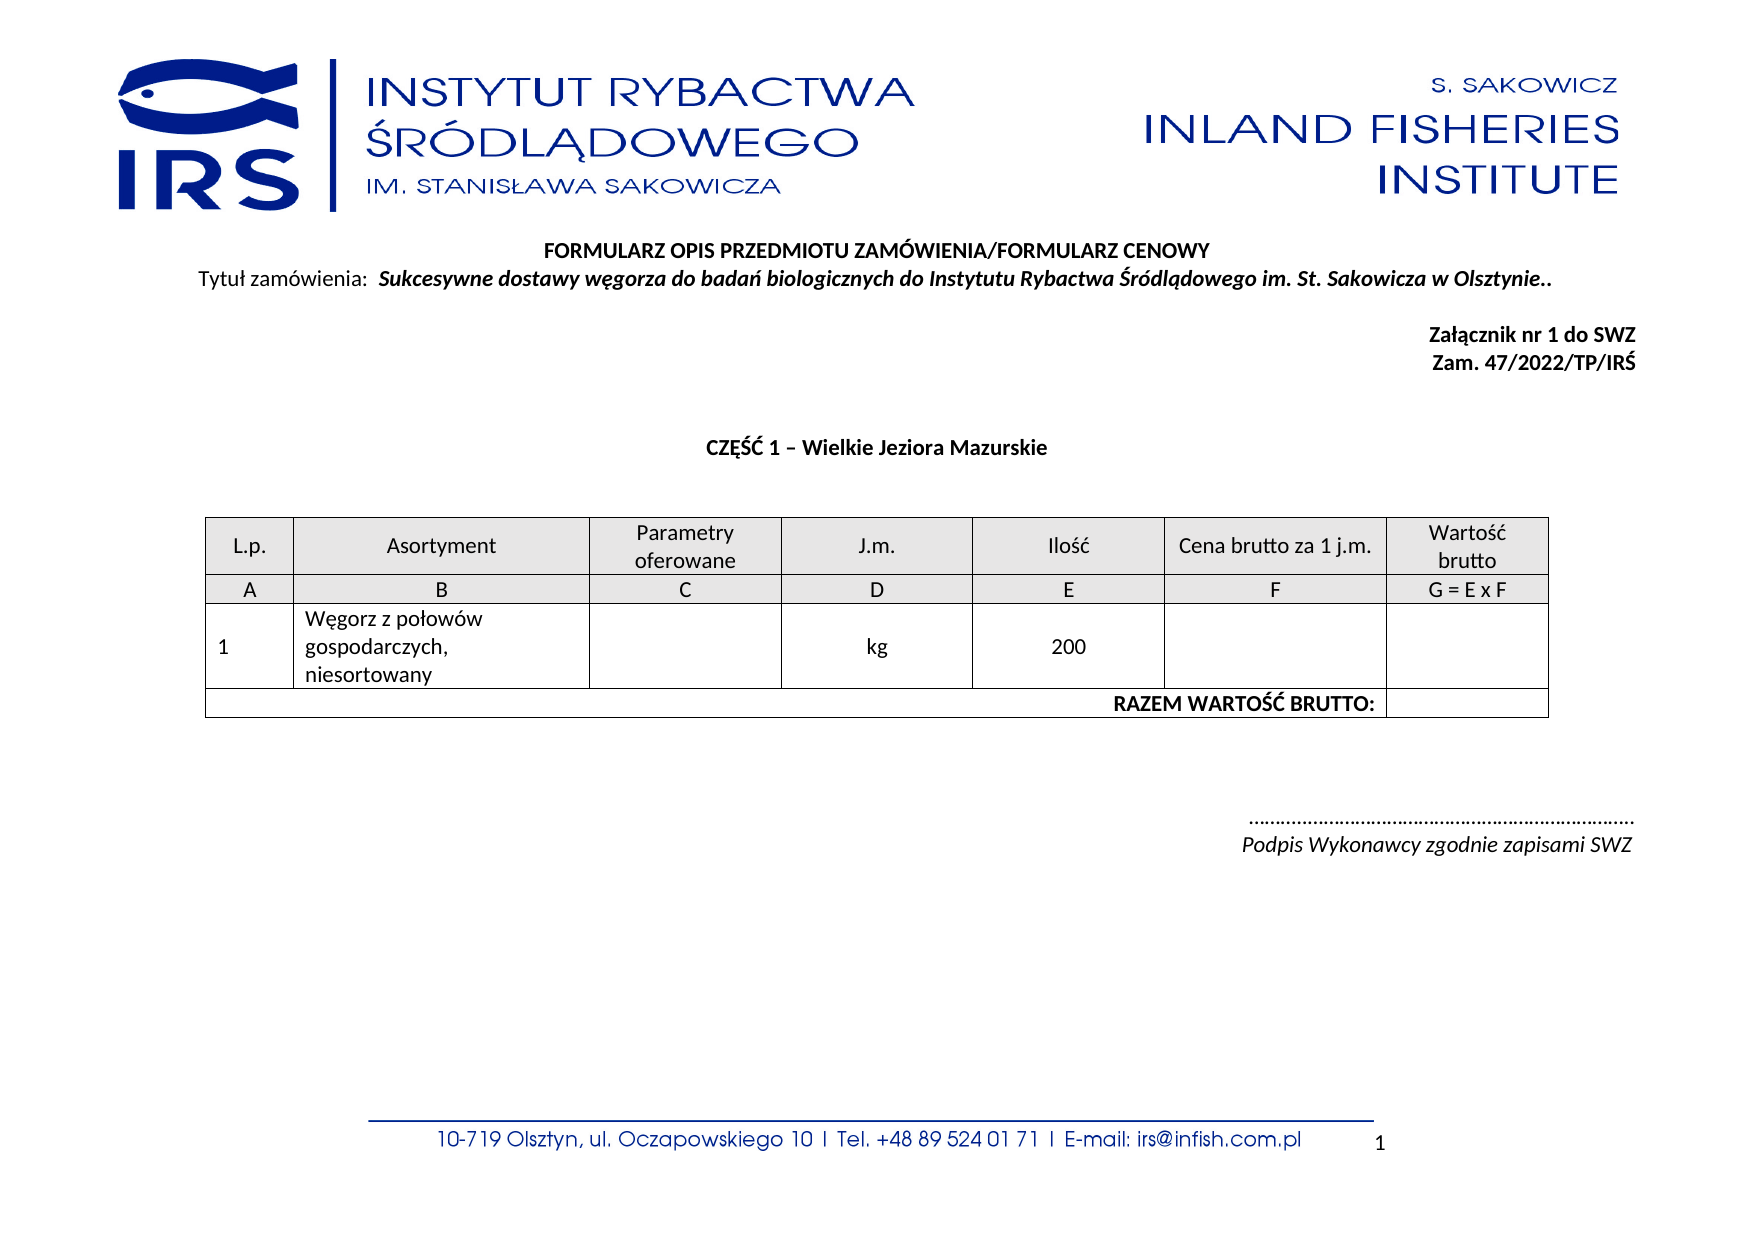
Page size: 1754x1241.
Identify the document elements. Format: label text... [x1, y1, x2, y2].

picture [368, 1120, 1374, 1151]
table_cell kg [782, 604, 972, 688]
table_header Wartość brutto [1387, 518, 1548, 574]
table_header Parametry oferowane [590, 518, 781, 574]
table_cell 1 [206, 604, 293, 688]
table_cell A [206, 575, 293, 603]
table_cell Węgorz z połowów gospodarczych, niesortowany [294, 604, 589, 688]
table_header J.m. [782, 518, 972, 574]
table_cell 200 [973, 604, 1164, 688]
table_cell [590, 604, 781, 688]
table_cell E [973, 575, 1164, 603]
table_header Cena brutto za 1 j.m. [1165, 518, 1386, 574]
table_cell [1387, 689, 1548, 717]
table_cell D [782, 575, 972, 603]
text Podpis Wykonawcy zgodnie zapisami SWZ [118, 830, 1636, 858]
text Załącznik nr 1 do SWZ [118, 321, 1636, 348]
table_header Ilość [973, 518, 1164, 574]
table_cell [1165, 604, 1386, 688]
table_header L.p. [206, 518, 293, 574]
table_cell B [294, 575, 589, 603]
table_header Asortyment [294, 518, 589, 574]
table_cell F [1165, 575, 1386, 603]
table_cell RAZEM WARTOŚĆ BRUTTO: [206, 689, 1386, 717]
table_cell [1387, 604, 1548, 688]
picture [118, 59, 1619, 212]
text CZĘŚĆ 1 – Wielkie Jeziora Mazurskie [118, 433, 1636, 461]
text ………..…………………………………………………….. [118, 802, 1636, 830]
table_cell C [590, 575, 781, 603]
table_cell G = E x F [1387, 575, 1548, 603]
text Zam. 47/2022/TP/IRŚ [118, 348, 1636, 377]
